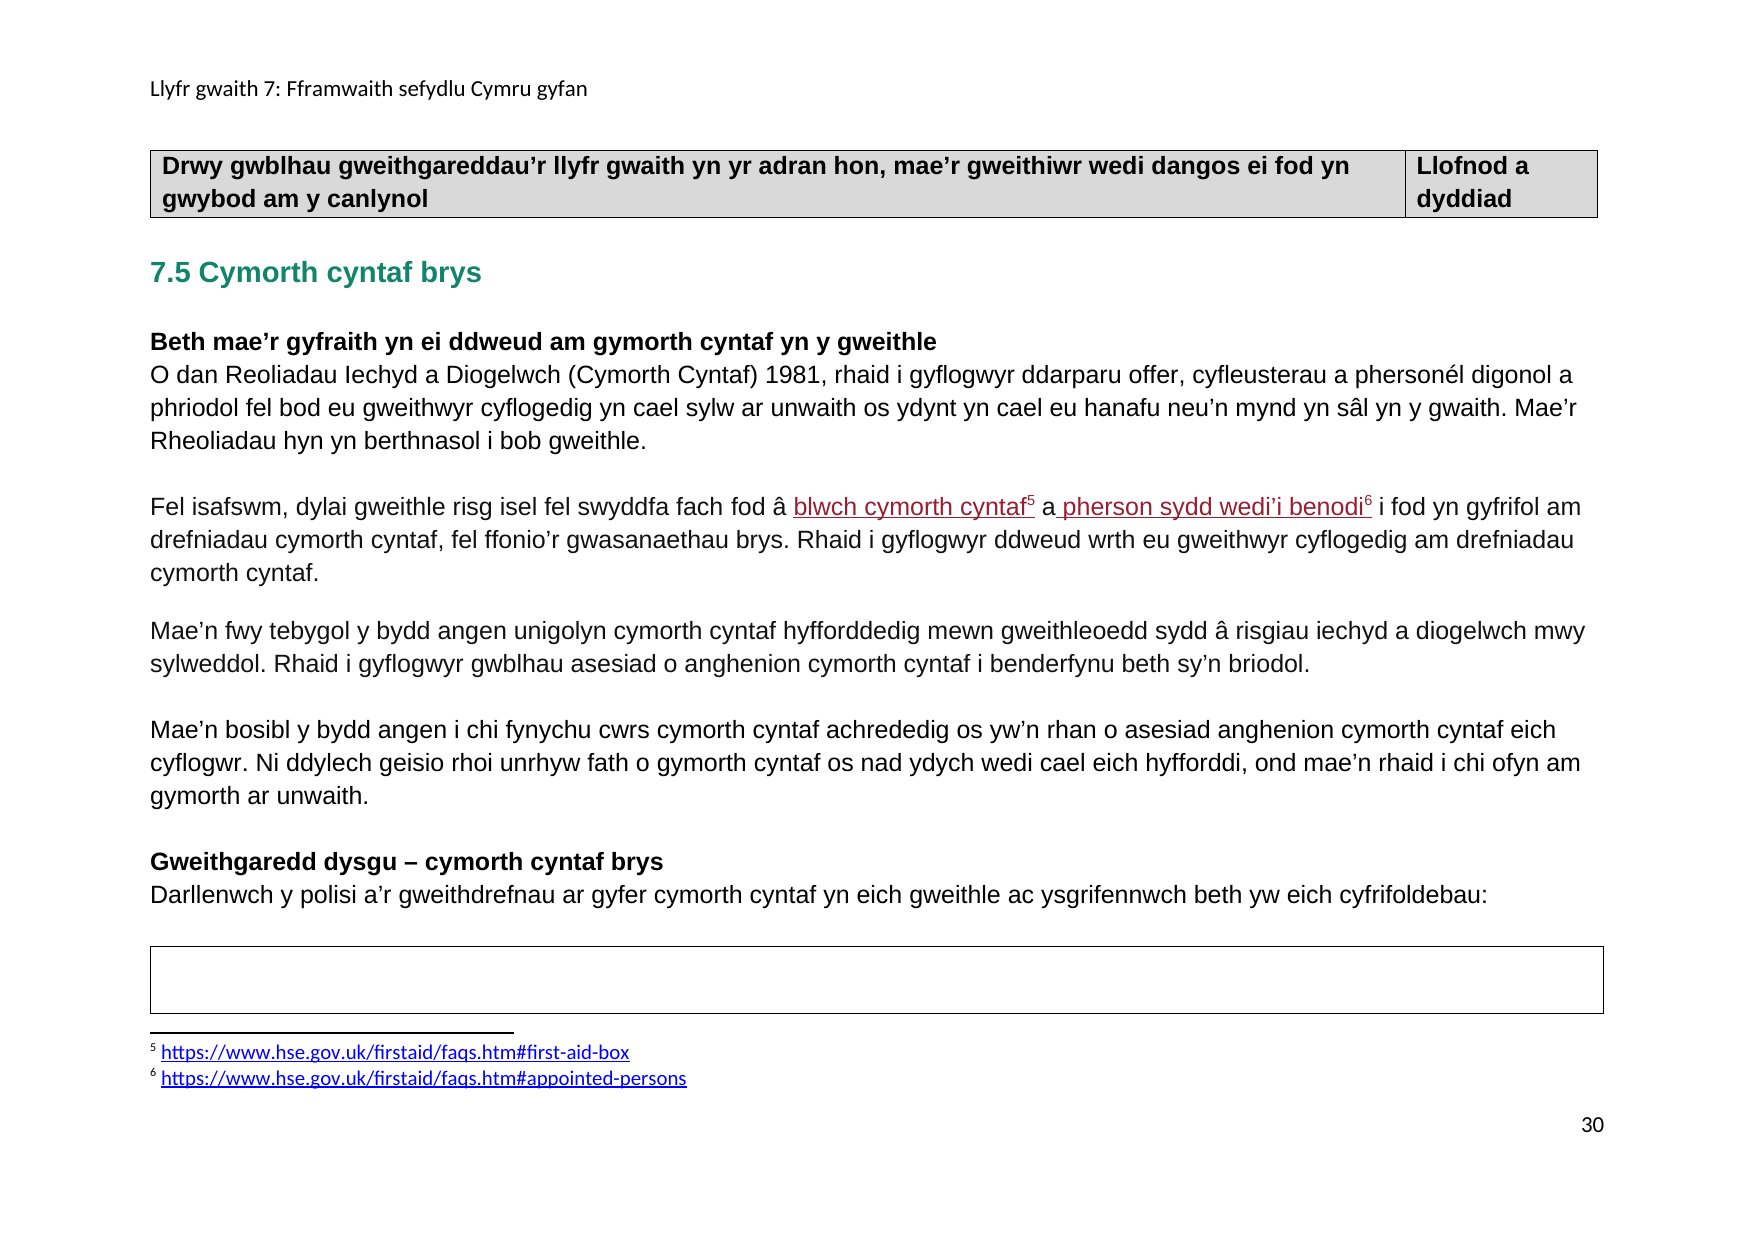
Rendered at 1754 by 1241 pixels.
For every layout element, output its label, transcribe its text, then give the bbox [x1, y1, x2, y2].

table_header [151, 947, 1603, 1013]
text Beth mae’r gyfraith yn ei ddweud am gymorth cyntaf yn y gweithle [150, 327, 1604, 356]
table_header Drwy gwblhau gweithgareddau’r llyfr gwaith yn yr adran hon, mae’r gweithiwr wedi dangos ei fod yn gwybod am y canlynol [151, 151, 1405, 217]
text Fel isafswm, dylai gweithle risg isel fel swyddfa fach fod â blwch cymorth cyntaf a pherson sydd wedi’i benodi i fod yn gyfrifol am drefniadau cymorth cyntaf, fel ffonio’r gwasanaethau brys. Rhaid i gyflogwyr ddweud wrth eu gweithwyr cyflogedig am drefniadau cymorth cyntaf. [150, 492, 1604, 587]
text Gweithgaredd dysgu – cymorth cyntaf brys [150, 847, 1604, 876]
text Mae’n bosibl y bydd angen i chi fynychu cwrs cymorth cyntaf achrededig os yw’n rhan o asesiad anghenion cymorth cyntaf eich cyflogwr. Ni ddylech geisio rhoi unrhyw fath o gymorth cyntaf os nad ydych wedi cael eich hyfforddi, ond mae’n rhaid i chi ofyn am gymorth ar unwaith. [150, 715, 1604, 810]
table_header Llofnod a dyddiad [1406, 151, 1597, 217]
text Mae’n fwy tebygol y bydd angen unigolyn cymorth cyntaf hyfforddedig mewn gweithleoedd sydd â risgiau iechyd a diogelwch mwy sylweddol. Rhaid i gyflogwyr gwblhau asesiad o anghenion cymorth cyntaf i benderfynu beth sy’n briodol. [150, 616, 1604, 678]
text Darllenwch y polisi a’r gweithdrefnau ar gyfer cymorth cyntaf yn eich gweithle ac ysgrifennwch beth yw eich cyfrifoldebau: [150, 880, 1604, 909]
text O dan Reoliadau Iechyd a Diogelwch (Cymorth Cyntaf) 1981, rhaid i gyflogwyr ddarparu offer, cyfleusterau a phersonél digonol a phriodol fel bod eu gweithwyr cyflogedig yn cael sylw ar unwaith os ydynt yn cael eu hanafu neu’n mynd yn sâl yn y gwaith. Mae’r Rheoliadau hyn yn berthnasol i bob gweithle. [150, 360, 1604, 455]
subtitle 7.5 Cymorth cyntaf brys [150, 255, 1604, 289]
